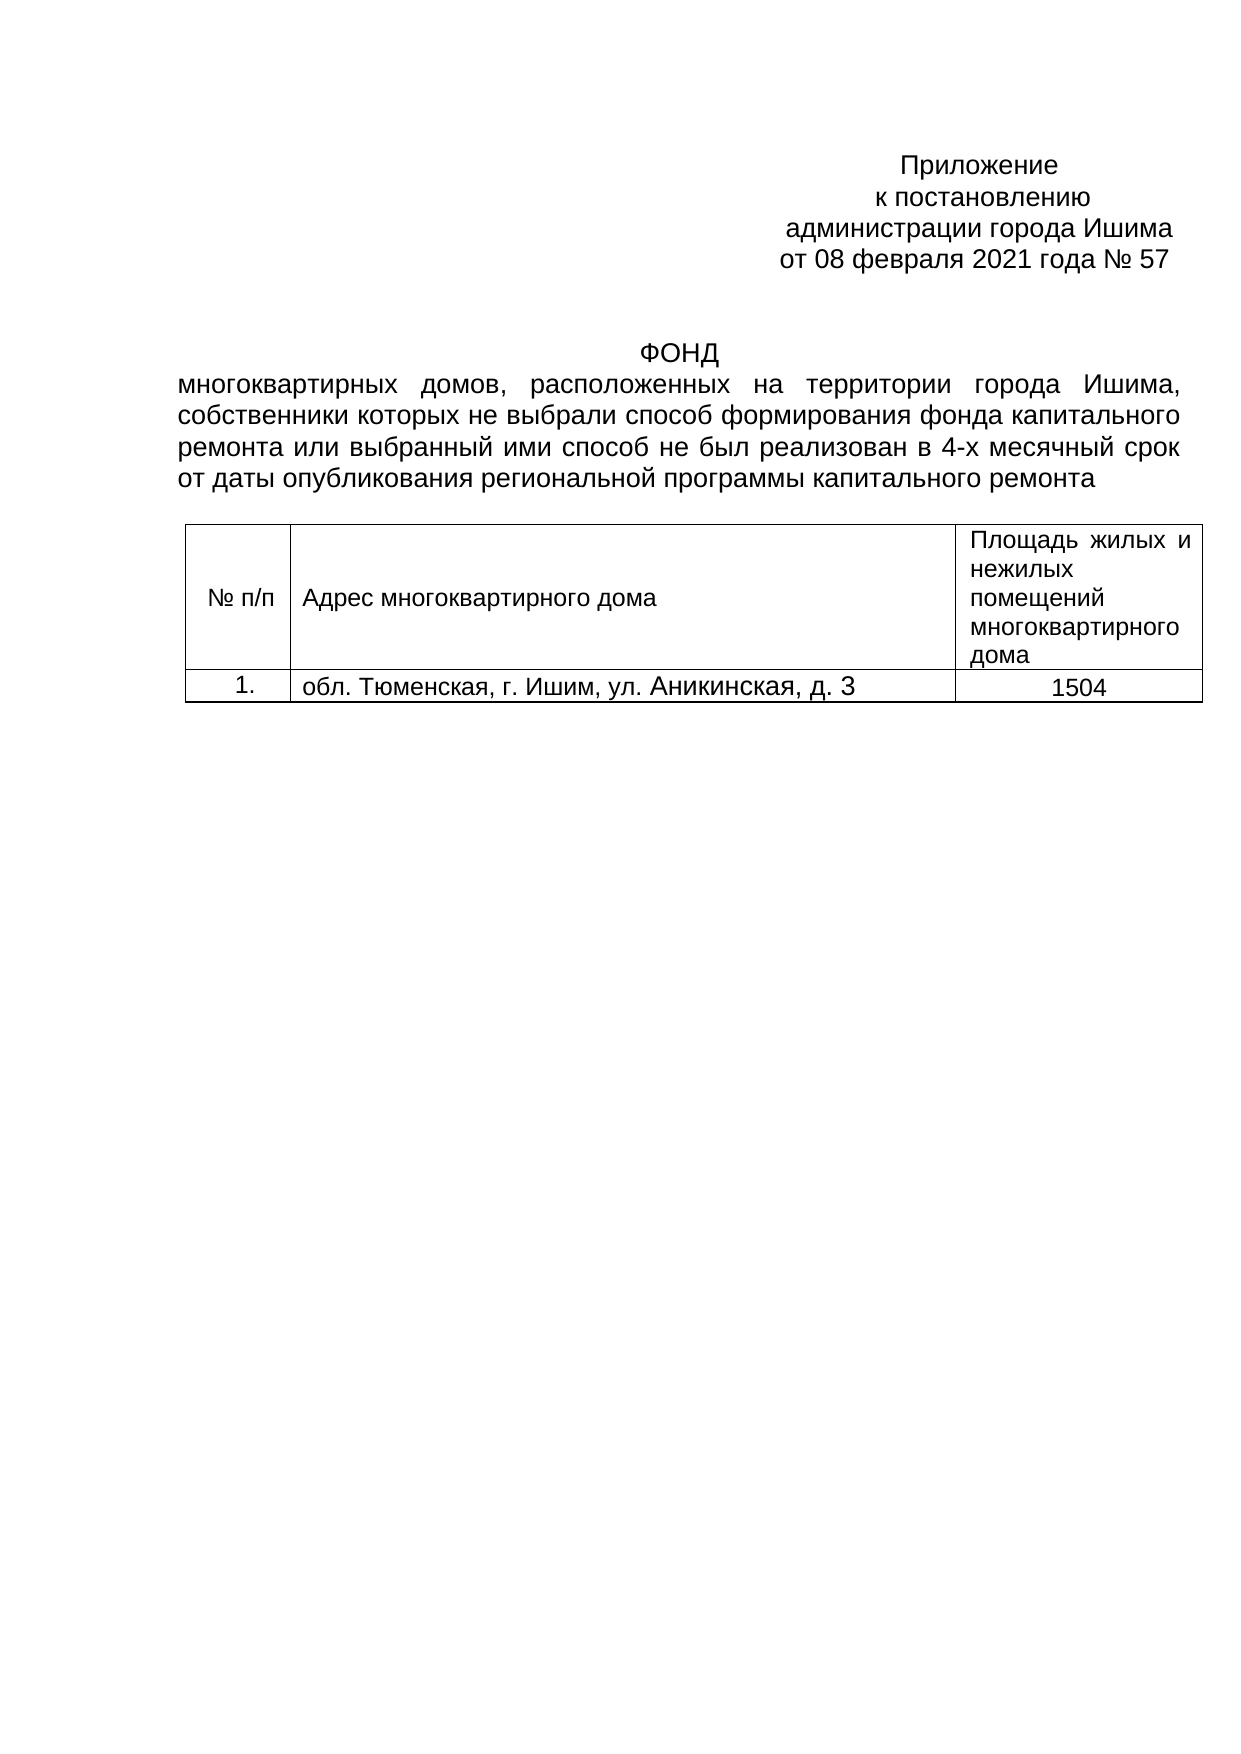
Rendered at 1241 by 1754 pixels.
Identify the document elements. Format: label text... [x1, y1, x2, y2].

text многоквартирных домов, расположенных на территории города Ишима, собственники которых не выбрали способ формирования фонда капитального ремонта или выбранный ими способ не был реализован в 4-х месячный срок от даты опубликования региональной программы капитального ремонта [177, 368, 1181, 493]
text Приложение [777, 149, 1181, 181]
table_cell 1504 [956, 670, 1202, 701]
text ФОНД [177, 337, 1181, 368]
table_header Площадь жилых и нежилых помещений многоквартирного дома [956, 525, 1202, 669]
table_cell обл. Тюменская, г. Ишим, ул. Аникинская, д. 3 [291, 670, 955, 701]
table_cell [186, 670, 290, 701]
text к постановлению [777, 181, 1181, 212]
table_header № п/п [186, 525, 290, 669]
text от 08 февраля 2021 года № 57 [768, 243, 1181, 274]
text администрации города Ишима [777, 212, 1181, 243]
table_header Адрес многоквартирного дома [291, 525, 955, 669]
